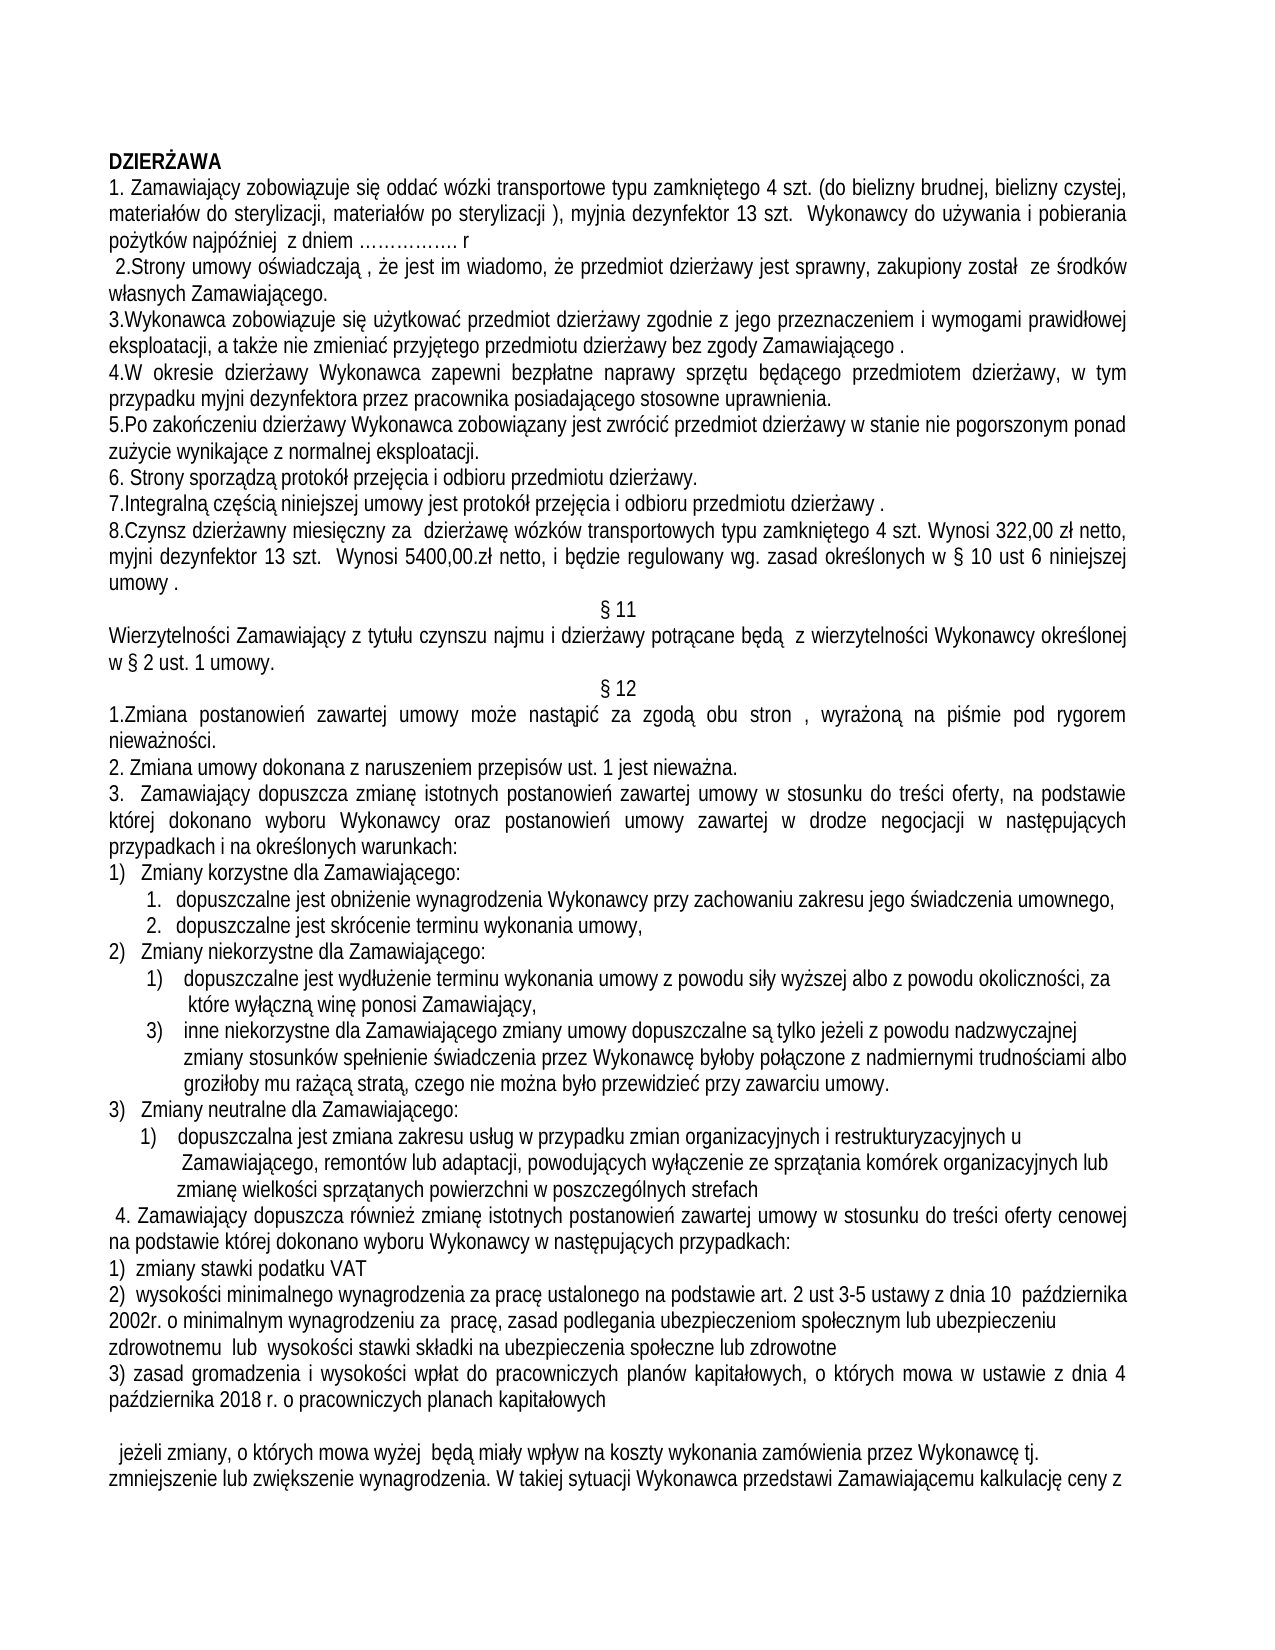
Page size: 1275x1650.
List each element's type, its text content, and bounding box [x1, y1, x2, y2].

text 1) zmiany stawki podatku VAT [109, 1254, 1127, 1281]
text § 11 [109, 596, 1127, 622]
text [109, 1439, 1127, 1492]
text 8.Czynsz dzierżawny miesięczny za dzierżawę wózków transportowych typu zamkniętego 4 szt. Wynosi 322,00 zł netto, myjni dezynfektor 13 szt. Wynosi 5400,00.zł netto, i będzie regulowany wg. zasad określonych w § 10 ust 6 niniejszej umowy . [109, 517, 1127, 596]
text 2) Zmiany niekorzystne dla Zamawiającego: [109, 938, 1127, 965]
text 5.Po zakończeniu dzierżawy Wykonawca zobowiązany jest zwrócić przedmiot dzierżawy w stanie nie pogorszonym ponad zużycie wynikające z normalnej eksploatacji. [109, 411, 1127, 464]
text Wierzytelności Zamawiający z tytułu czynszu najmu i dzierżawy potrącane będą z wierzytelności Wykonawcy określonej w § 2 ust. 1 umowy. [109, 622, 1127, 675]
text 3.Wykonawca zobowiązuje się użytkować przedmiot dzierżawy zgodnie z jego przeznaczeniem i wymogami prawidłowej eksploatacji, a także nie zmieniać przyjętego przedmiotu dzierżawy bez zgody Zamawiającego . [109, 306, 1127, 358]
text 4. Zamawiający dopuszcza również zmianę istotnych postanowień zawartej umowy w stosunku do treści oferty cenowej na podstawie której dokonano wyboru Wykonawcy w następujących przypadkach: [109, 1202, 1127, 1254]
text § 12 [109, 675, 1127, 701]
text zmiany stosunków spełnienie świadczenia przez Wykonawcę byłoby połączone z nadmiernymi trudnościami albo groziłoby mu rażącą stratą, czego nie można było przewidzieć przy zawarciu umowy. [184, 1044, 1127, 1096]
text 4.W okresie dzierżawy Wykonawca zapewni bezpłatne naprawy sprzętu będącego przedmiotem dzierżawy, w tym przypadku myjni dezynfektora przez pracownika posiadającego stosowne uprawnienia. [109, 358, 1127, 411]
text Zamawiającego, remontów lub adaptacji, powodujących wyłączenie ze sprzątania komórek organizacyjnych lub [109, 1149, 1127, 1176]
list dopuszczalne jest obniżenie wynagrodzenia Wykonawcy przy zachowaniu zakresu jego świadczenia umownego, [146, 886, 1127, 912]
text 2) wysokości minimalnego wynagrodzenia za pracę ustalonego na podstawie art. 2 ust 3-5 ustawy z dnia 10 października 2002r. o minimalnym wynagrodzeniu za pracę, zasad podlegania ubezpieczeniom społecznym lub ubezpieczeniu zdrowotnemu lub wysokości stawki składki na ubezpieczenia społeczne lub zdrowotne [109, 1281, 1127, 1360]
text zmianę wielkości sprzątanych powierzchni w poszczególnych strefach [109, 1176, 1127, 1202]
text 1) Zmiany korzystne dla Zamawiającego: [109, 859, 1127, 886]
text 7.Integralną częścią niniejszej umowy jest protokół przejęcia i odbioru przedmiotu dzierżawy . [109, 490, 1127, 517]
text 1) dopuszczalna jest zmiana zakresu usług w przypadku zmian organizacyjnych i restrukturyzacyjnych u [109, 1123, 1127, 1149]
text 2.Strony umowy oświadczają , że jest im wiadomo, że przedmiot dzierżawy jest sprawny, zakupiony został ze środków własnych Zamawiającego. [109, 253, 1127, 306]
text które wyłączną winę ponosi Zamawiający, [146, 991, 1127, 1017]
text 1.Zmiana postanowień zawartej umowy może nastąpić za zgodą obu stron , wyrażoną na piśmie pod rygorem nieważności. [109, 701, 1127, 754]
text 3) zasad gromadzenia i wysokości wpłat do pracowniczych planów kapitałowych, o których mowa w ustawie z dnia 4 października 2018 r. o pracowniczych planach kapitałowych [109, 1360, 1127, 1413]
text 1. Zamawiający zobowiązuje się oddać wózki transportowe typu zamkniętego 4 szt. (do bielizny brudnej, bielizny czystej, materiałów do sterylizacji, materiałów po sterylizacji ), myjnia dezynfektor 13 szt. Wykonawcy do używania i pobierania pożytków najpóźniej z dniem ……………. r [109, 174, 1127, 253]
text 6. Strony sporządzą protokół przejęcia i odbioru przedmiotu dzierżawy. [109, 464, 1127, 490]
text 1) dopuszczalne jest wydłużenie terminu wykonania umowy z powodu siły wyższej albo z powodu okoliczności, za [146, 965, 1127, 991]
list dopuszczalne jest skrócenie terminu wykonania umowy, [146, 912, 1127, 938]
text 3) Zmiany neutralne dla Zamawiającego: [109, 1096, 1127, 1123]
text DZIERŻAWA [109, 148, 1127, 174]
list inne niekorzystne dla Zamawiającego zmiany umowy dopuszczalne są tylko jeżeli z powodu nadzwyczajnej [146, 1017, 1127, 1044]
text 2. Zmiana umowy dokonana z naruszeniem przepisów ust. 1 jest nieważna. [109, 754, 1127, 780]
text 3. Zamawiający dopuszcza zmianę istotnych postanowień zawartej umowy w stosunku do treści oferty, na podstawie której dokonano wyboru Wykonawcy oraz postanowień umowy zawartej w drodze negocjacji w następujących przypadkach i na określonych warunkach: [109, 780, 1127, 859]
